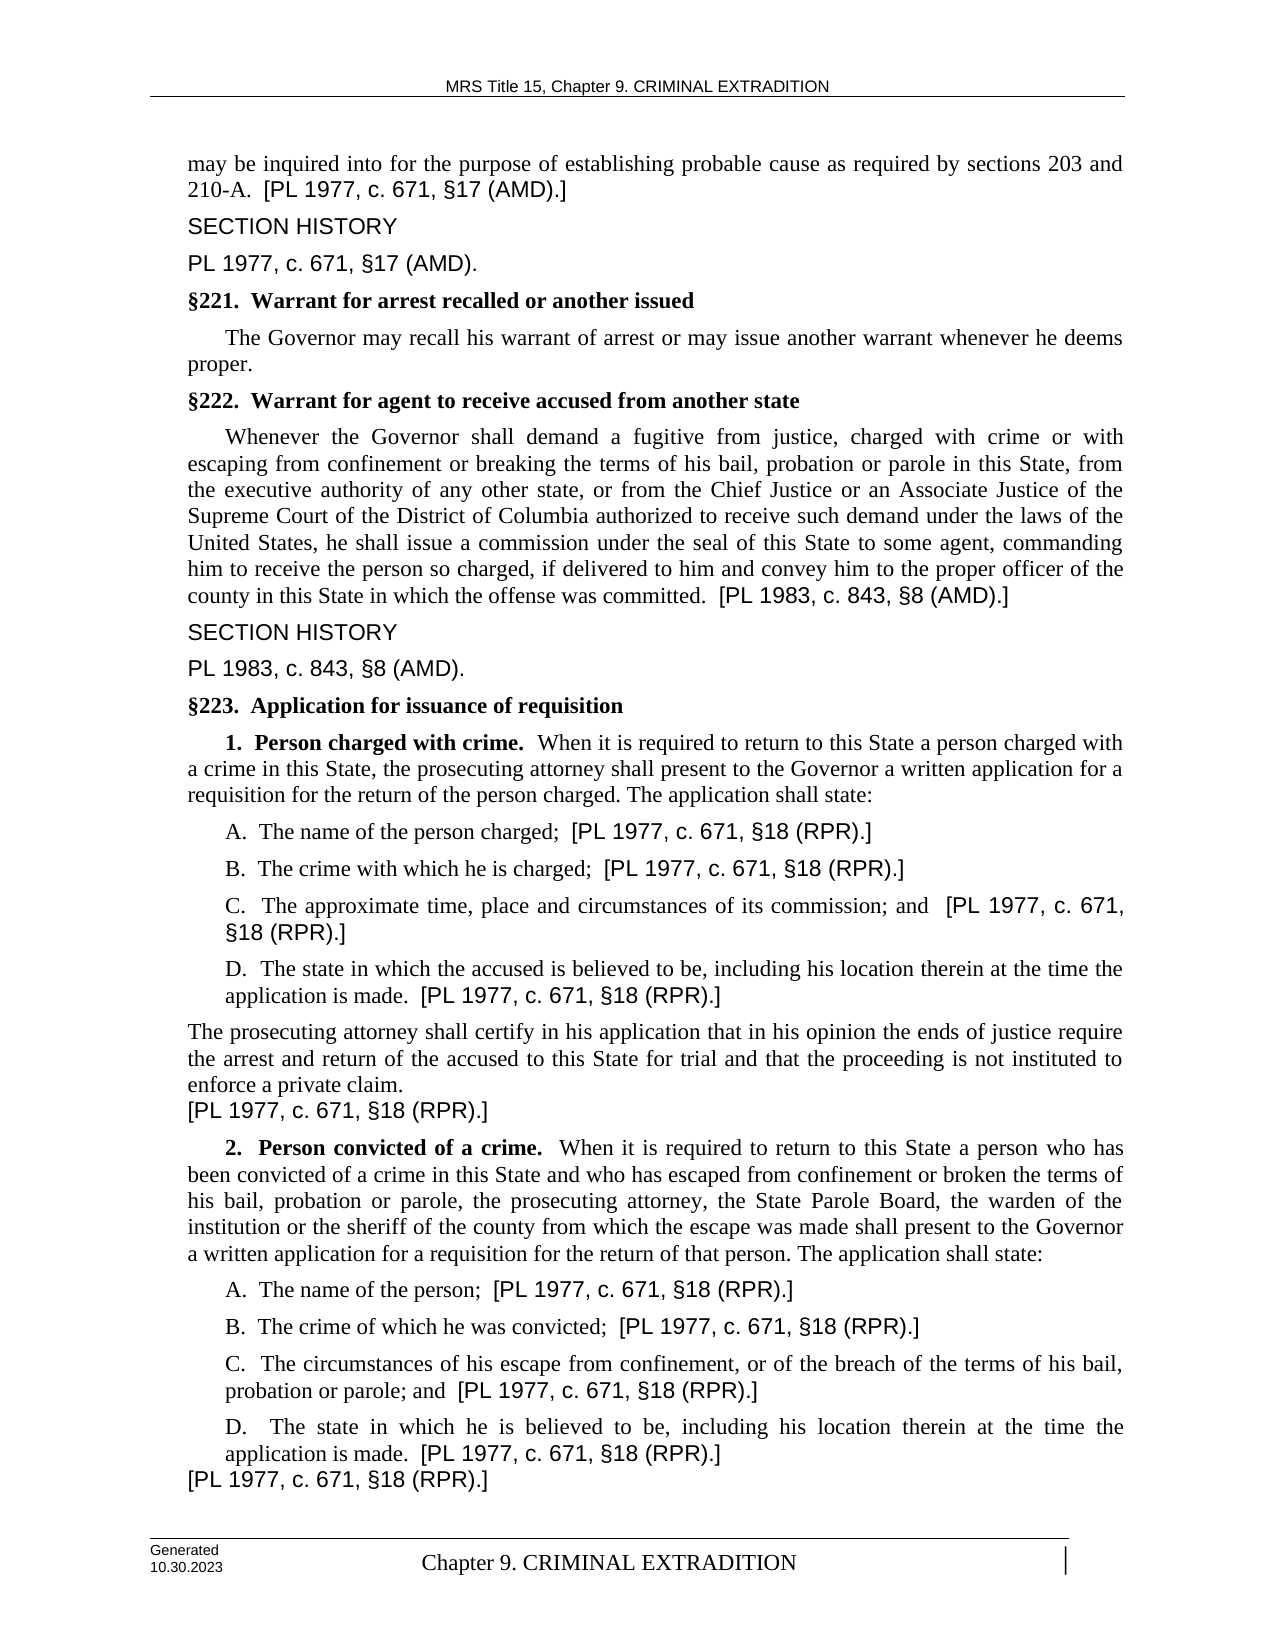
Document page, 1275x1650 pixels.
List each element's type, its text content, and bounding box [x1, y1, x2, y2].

text §221. Warrant for arrest recalled or another issued [187, 287, 1125, 313]
text PL 1977, c. 671, §17 (AMD). [187, 250, 1125, 276]
text [PL 1977, c. 671, §18 (RPR).] [187, 1097, 1125, 1124]
text B. The crime of which he was convicted; [PL 1977, c. 671, §18 (RPR).] [225, 1313, 1125, 1340]
text 2. Person convicted of a crime. When it is required to return to this State a person who has been convicted of a crime in this State and who has escaped from confinement or broken the terms of his bail, probation or parole, the prosecuting attorney, the State Parole Board, the warden of the institution or the sheriff of the county from which the escape was made shall present to the Governor a written application for a requisition for the return of that person. The application shall state: [187, 1134, 1125, 1266]
text SECTION HISTORY [187, 618, 1125, 645]
text The prosecuting attorney shall certify in his application that in his opinion the ends of justice require the arrest and return of the accused to this State for trial and that the proceeding is not instituted to enforce a private claim. [187, 1018, 1125, 1097]
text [187, 150, 1125, 203]
text C. The circumstances of his escape from confinement, or of the breach of the terms of his bail, probation or parole; and [PL 1977, c. 671, §18 (RPR).] [225, 1350, 1125, 1403]
text A. The name of the person; [PL 1977, c. 671, §18 (RPR).] [225, 1276, 1125, 1303]
text PL 1983, c. 843, §8 (AMD). [187, 655, 1125, 682]
text §223. Application for issuance of requisition [187, 692, 1125, 718]
text B. The crime with which he is charged; [PL 1977, c. 671, §18 (RPR).] [225, 855, 1125, 882]
text [PL 1977, c. 671, §18 (RPR).] [187, 1466, 1125, 1493]
text 1. Person charged with crime. When it is required to return to this State a person charged with a crime in this State, the prosecuting attorney shall present to the Governor a written application for a requisition for the return of the person charged. The application shall state: [187, 729, 1125, 808]
text §222. Warrant for agent to receive accused from another state [187, 387, 1125, 413]
text D. The state in which the accused is believed to be, including his location therein at the time the application is made. [PL 1977, c. 671, §18 (RPR).] [225, 955, 1125, 1008]
text D. The state in which he is believed to be, including his location therein at the time the application is made. [PL 1977, c. 671, §18 (RPR).] [225, 1413, 1125, 1466]
text A. The name of the person charged; [PL 1977, c. 671, §18 (RPR).] [225, 818, 1125, 845]
text SECTION HISTORY [187, 213, 1125, 239]
text The Governor may recall his warrant of arrest or may issue another warrant whenever he deems proper. [187, 323, 1125, 376]
text Whenever the Governor shall demand a fugitive from justice, charged with crime or with escaping from confinement or breaking the terms of his bail, probation or parole in this State, from the executive authority of any other state, or from the Chief Justice or an Associate Justice of the Supreme Court of the District of Columbia authorized to receive such demand under the laws of the United States, he shall issue a commission under the seal of this State to some agent, commanding him to receive the person so charged, if delivered to him and convey him to the proper officer of the county in this State in which the offense was committed. [PL 1983, c. 843, §8 (AMD).] [187, 423, 1125, 608]
text C. The approximate time, place and circumstances of its commission; and [PL 1977, c. 671, §18 (RPR).] [225, 892, 1125, 945]
